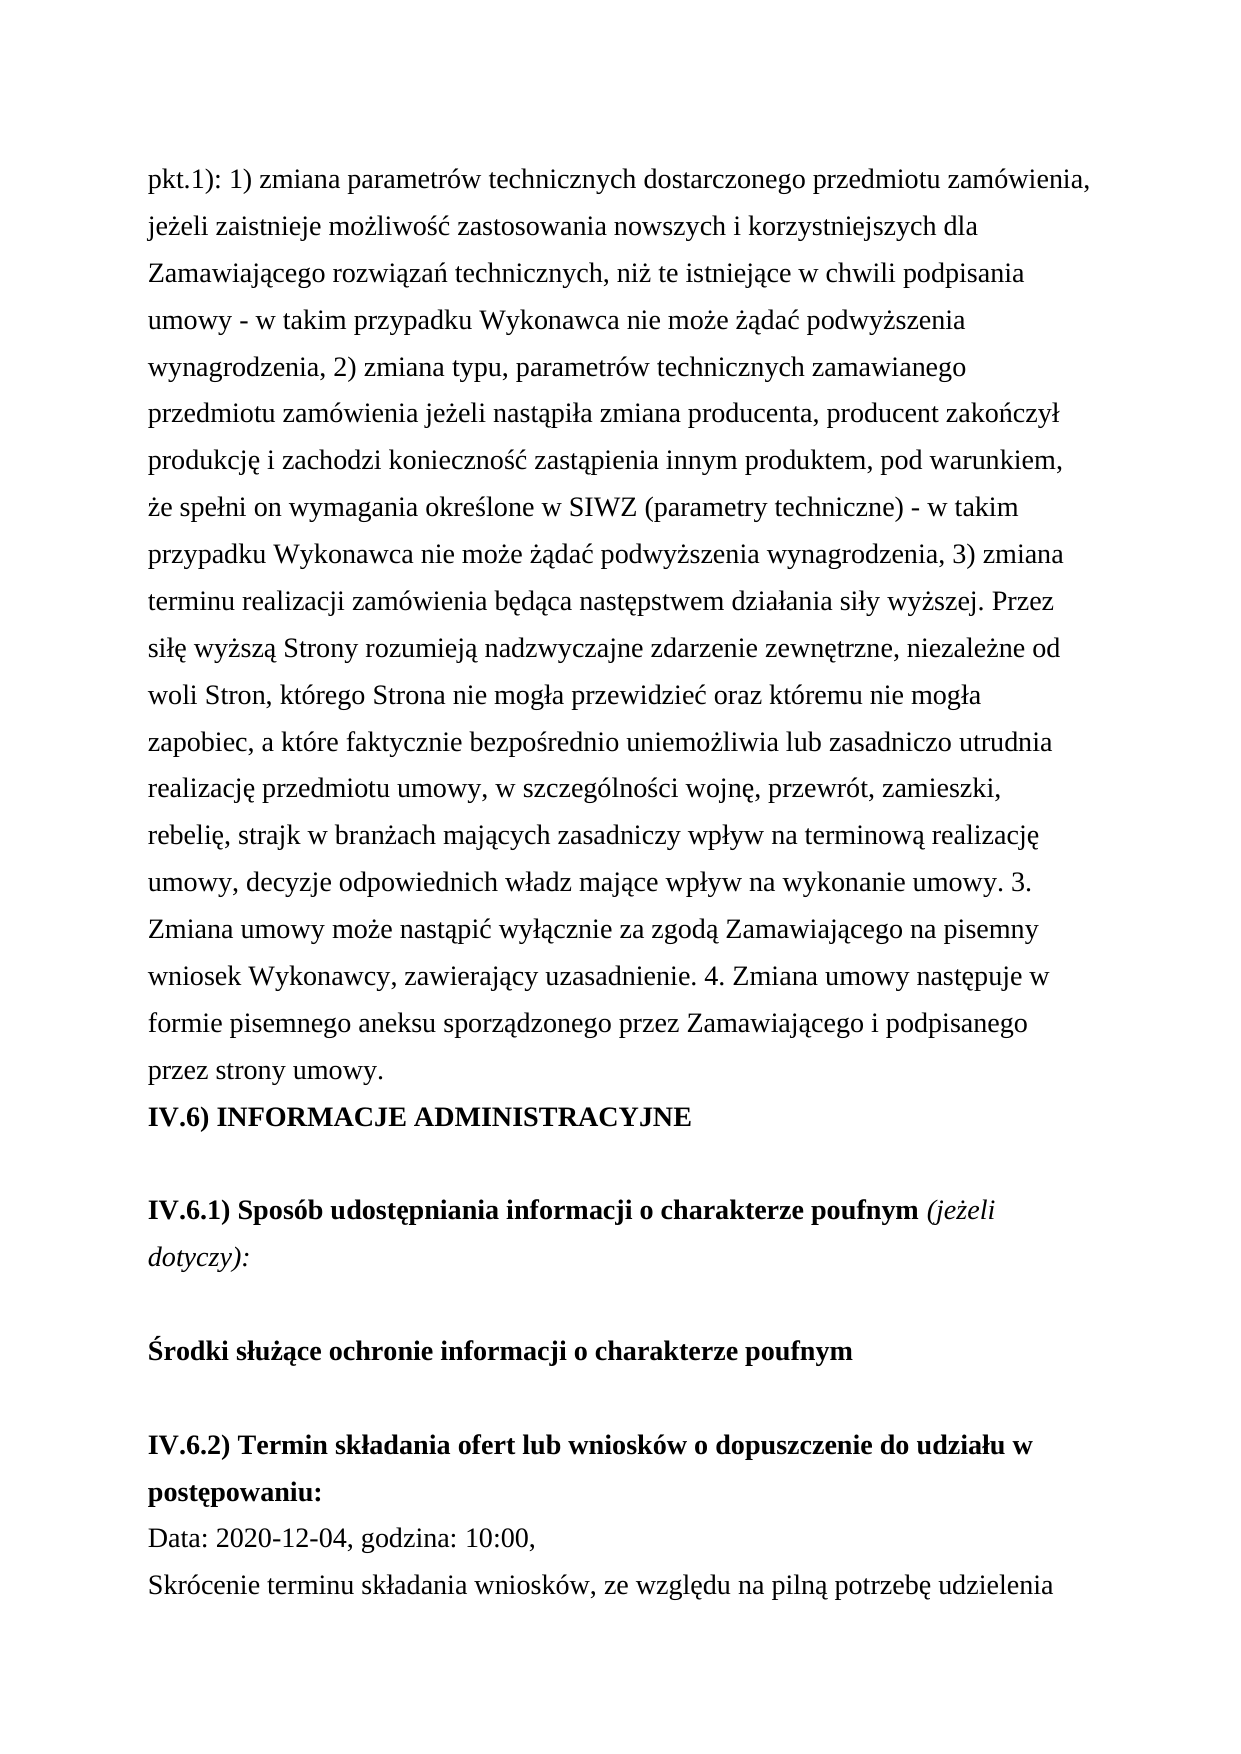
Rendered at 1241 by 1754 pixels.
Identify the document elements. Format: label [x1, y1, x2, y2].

text [148, 148, 1093, 1601]
